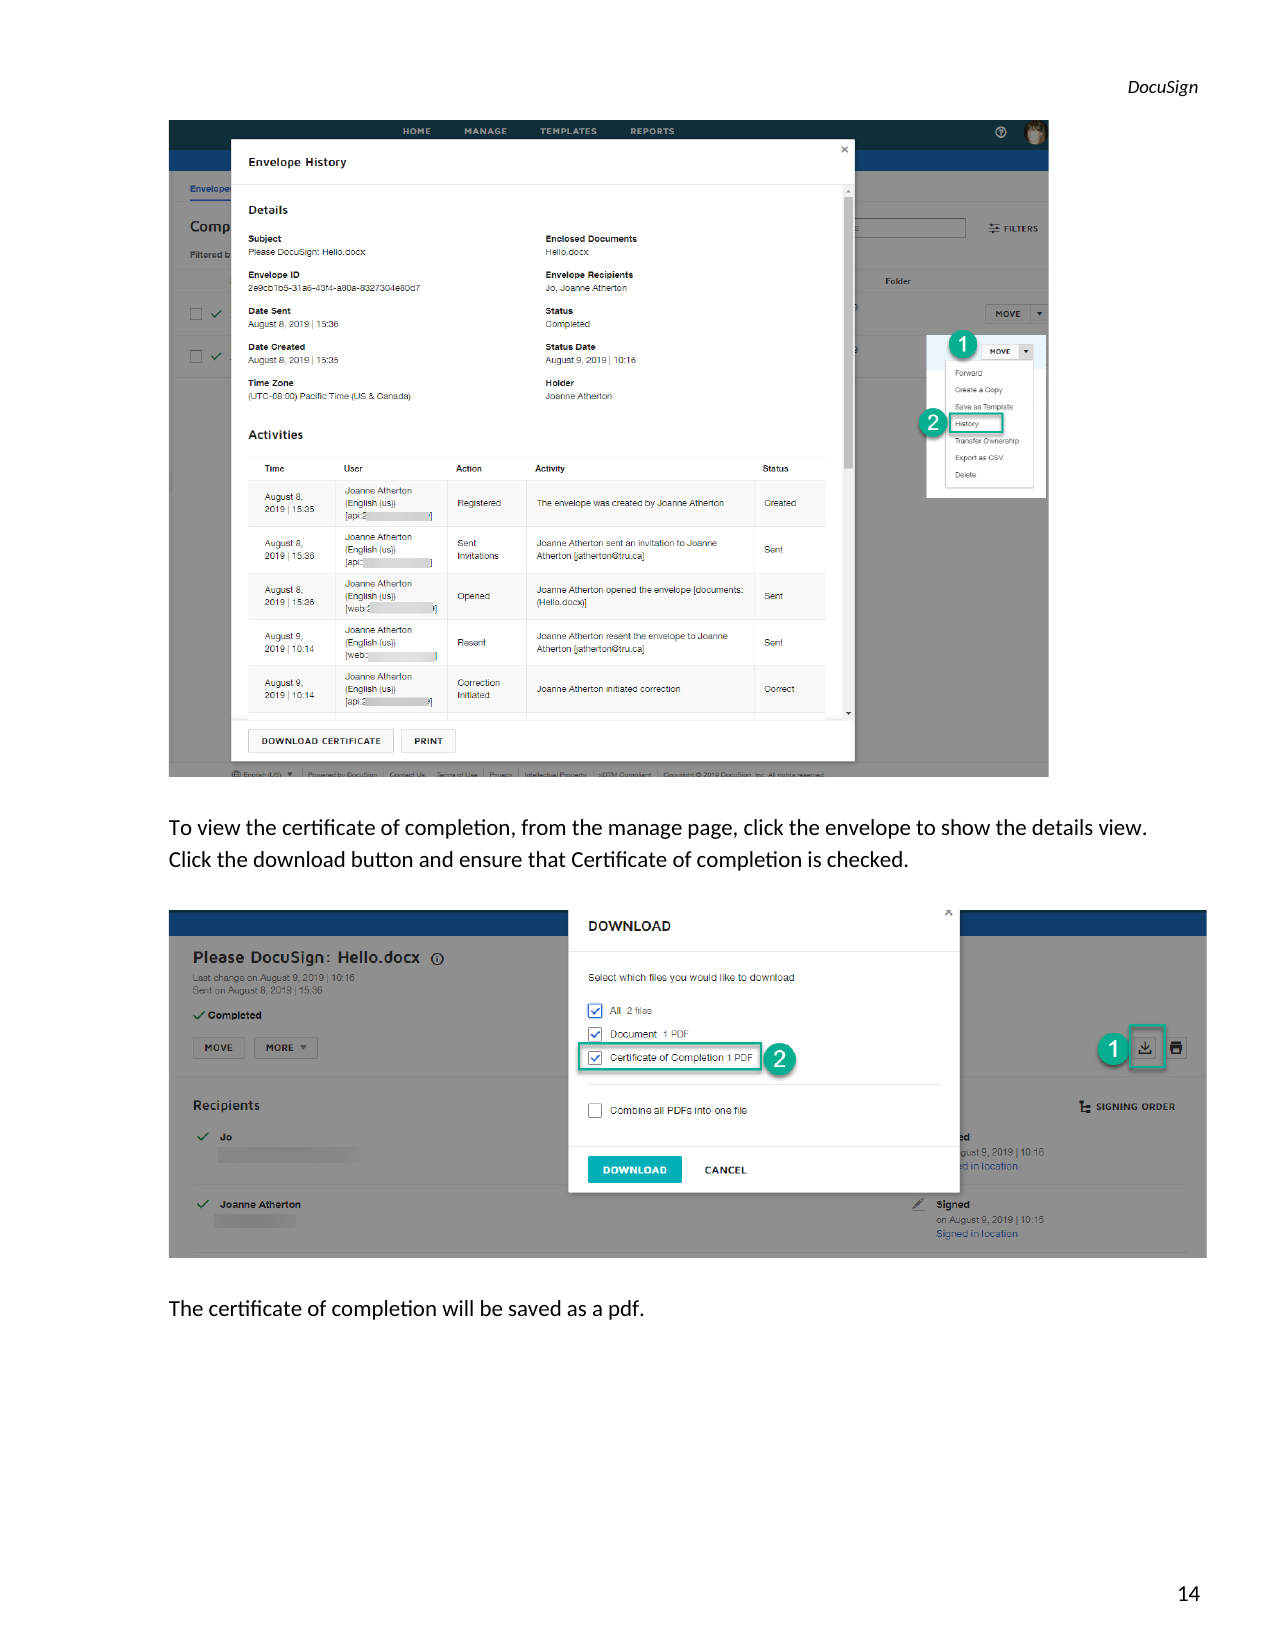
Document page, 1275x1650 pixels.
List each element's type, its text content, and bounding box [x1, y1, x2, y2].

list To view the certificate of completion, from the manage page, click the envelope to show the details view. Click the download button and ensure that Certificate of completion is checked. [169, 813, 1200, 873]
picture [168, 910, 1207, 1258]
picture [168, 120, 1049, 777]
list The certificate of completion will be saved as a pdf. [169, 1294, 1200, 1322]
